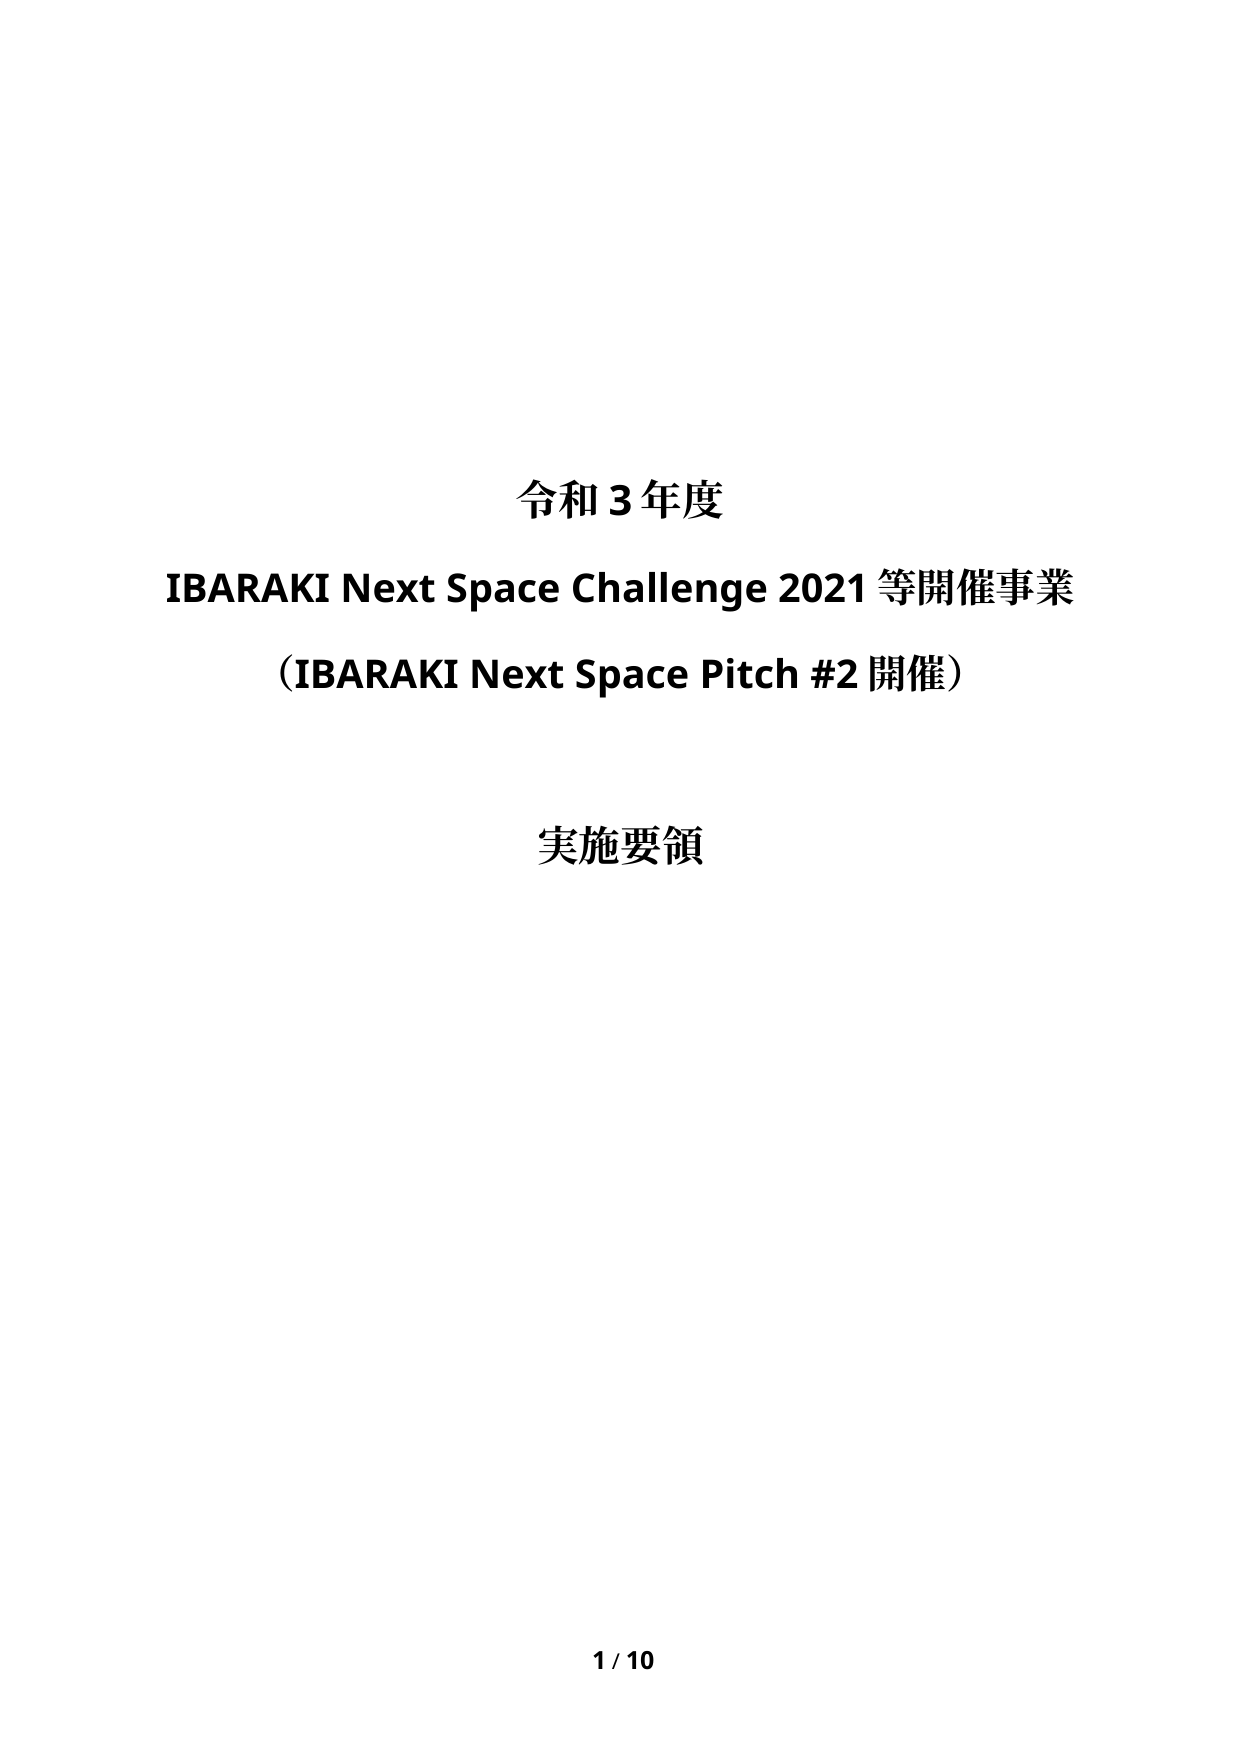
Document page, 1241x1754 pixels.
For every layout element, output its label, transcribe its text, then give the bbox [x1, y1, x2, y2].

text 令和3年度 [165, 467, 1075, 527]
text 実施要領 [165, 814, 1075, 873]
text IBARAKI Next Space Challenge 2021等開催事業 [165, 557, 1075, 614]
text （IBARAKI Next Space Pitch #2開催） [165, 643, 1075, 700]
